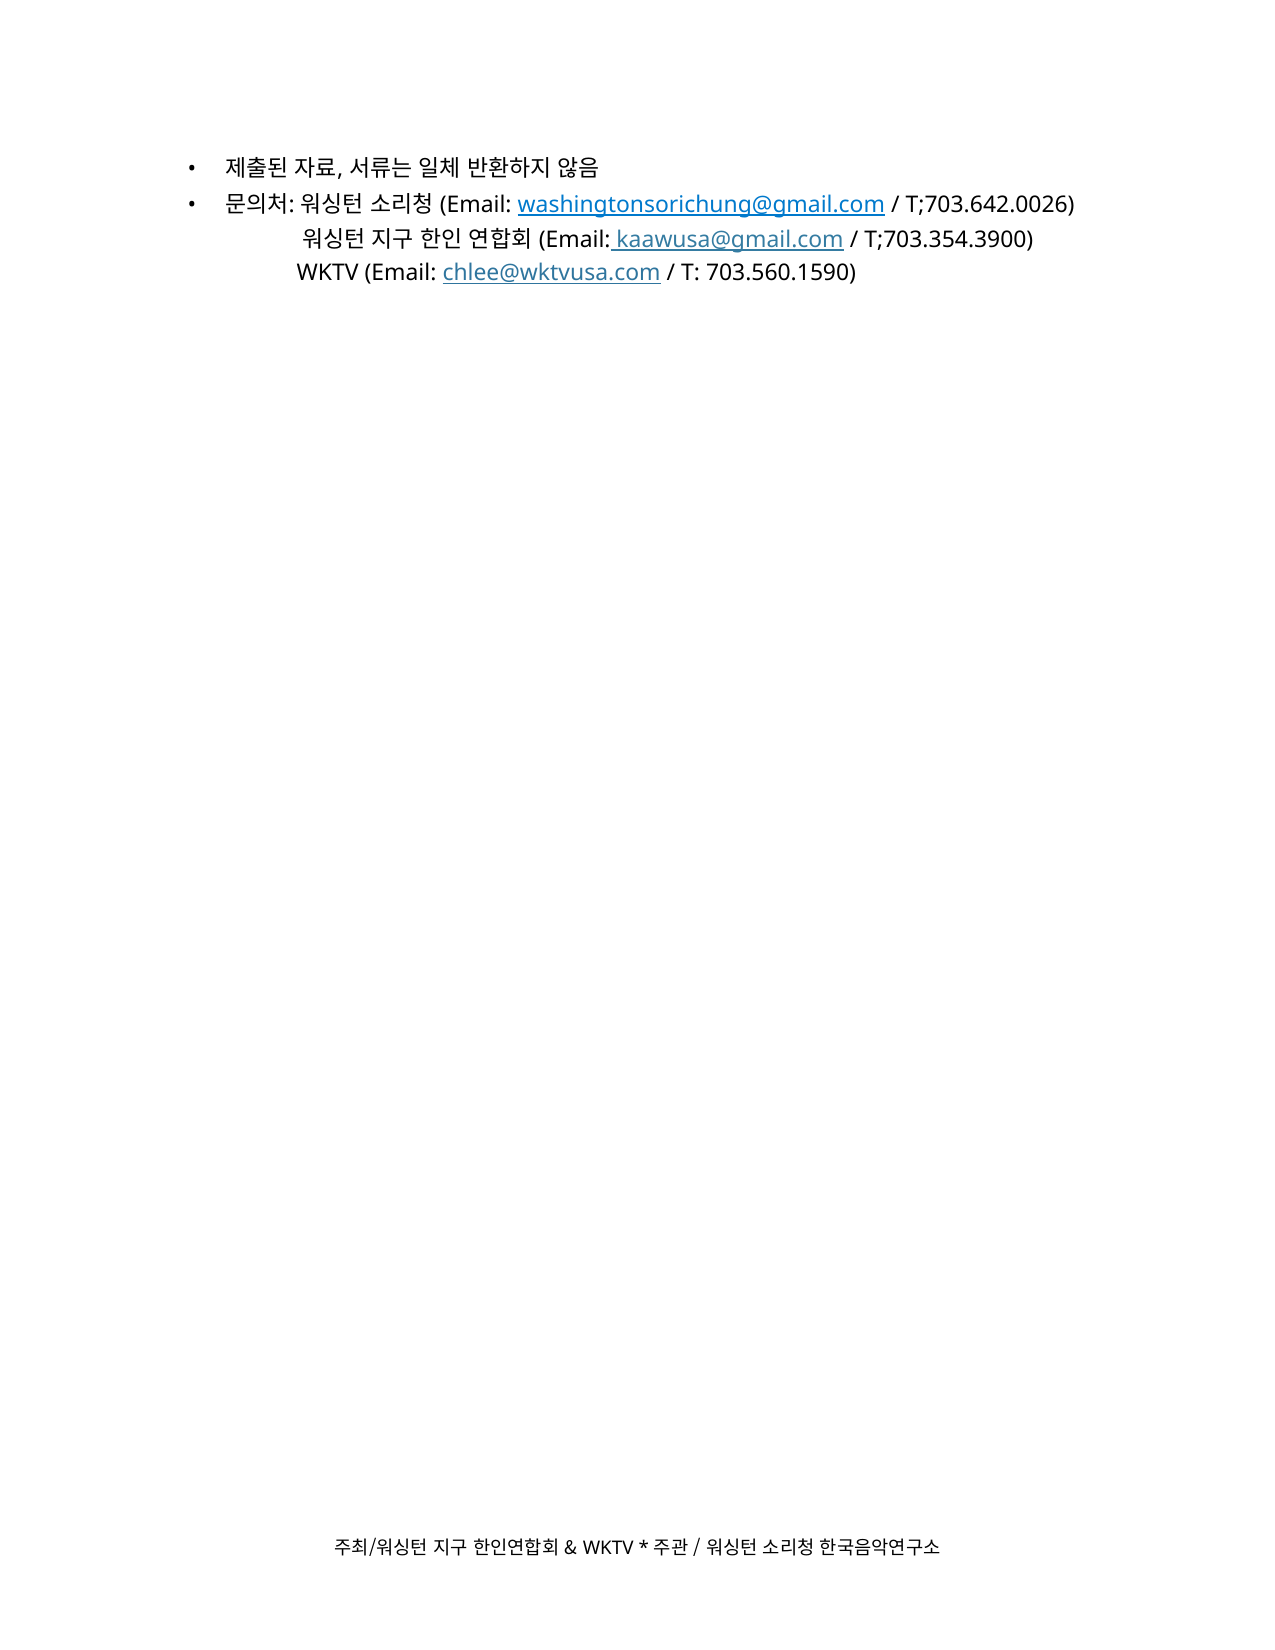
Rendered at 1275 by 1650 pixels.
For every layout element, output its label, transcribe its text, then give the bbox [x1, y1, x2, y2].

text 워싱턴 지구 한인 연합회 (Email: kaawusa@gmail.com / T;703.354.3900) [225, 221, 1125, 254]
text • 문의처: 워싱턴 소리청 (Email: washingtonsorichung@gmail.com / T;703.642.0026) [187, 185, 1125, 219]
text WKTV (Email: chlee@wktvusa.com / T: 703.560.1590) [225, 256, 1125, 287]
text • 제출된 자료, 서류는 일체 반환하지 않음 [187, 150, 1125, 183]
